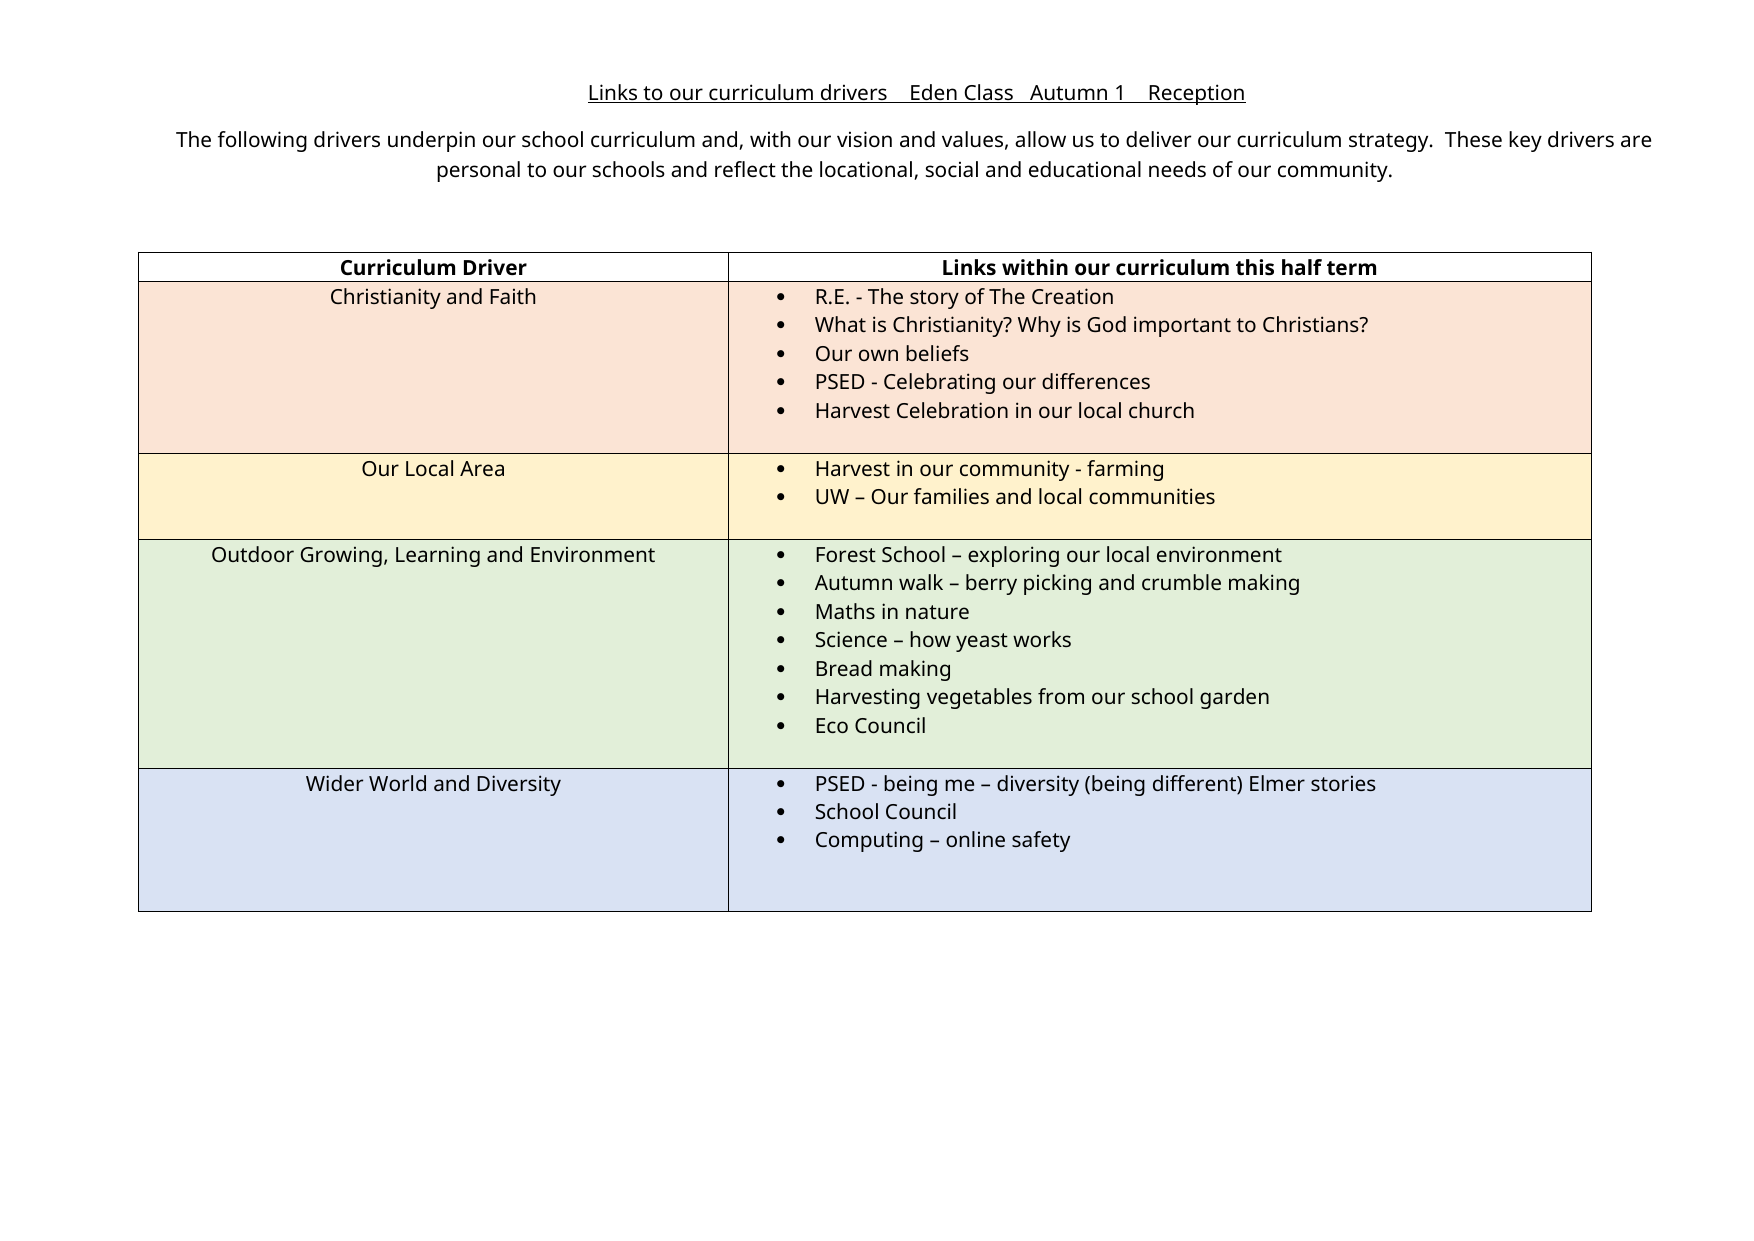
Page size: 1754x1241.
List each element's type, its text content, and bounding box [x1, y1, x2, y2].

text Links to our curriculum drivers Eden Class Autumn 1 Reception [150, 78, 1683, 106]
table_header Links within our curriculum this half term [729, 253, 1591, 281]
table_cell Harvest in our community - farming UW – Our families and local communities [729, 454, 1591, 539]
table_cell Wider World and Diversity [139, 769, 728, 911]
table_cell Christianity and Faith [139, 282, 728, 453]
table_cell Outdoor Growing, Learning and Environment [139, 540, 728, 768]
table_cell PSED - being me – diversity (being different) Elmer stories School Council Computing – online safety [729, 769, 1591, 911]
text The following drivers underpin our school curriculum and, with our vision and values, allow us to deliver our curriculum strategy. These key drivers are personal to our schools and reflect the locational, social and educational needs of our community. [150, 125, 1679, 184]
table_cell Forest School – exploring our local environment Autumn walk – berry picking and crumble making Maths in nature Science – how yeast works Bread making Harvesting vegetables from our school garden Eco Council [729, 540, 1591, 768]
table_header Curriculum Driver [139, 253, 728, 281]
table_cell Our Local Area [139, 454, 728, 539]
table_cell R.E. - The story of The Creation What is Christianity? Why is God important to Christians? Our own beliefs PSED - Celebrating our differences Harvest Celebration in our local church [729, 282, 1591, 453]
